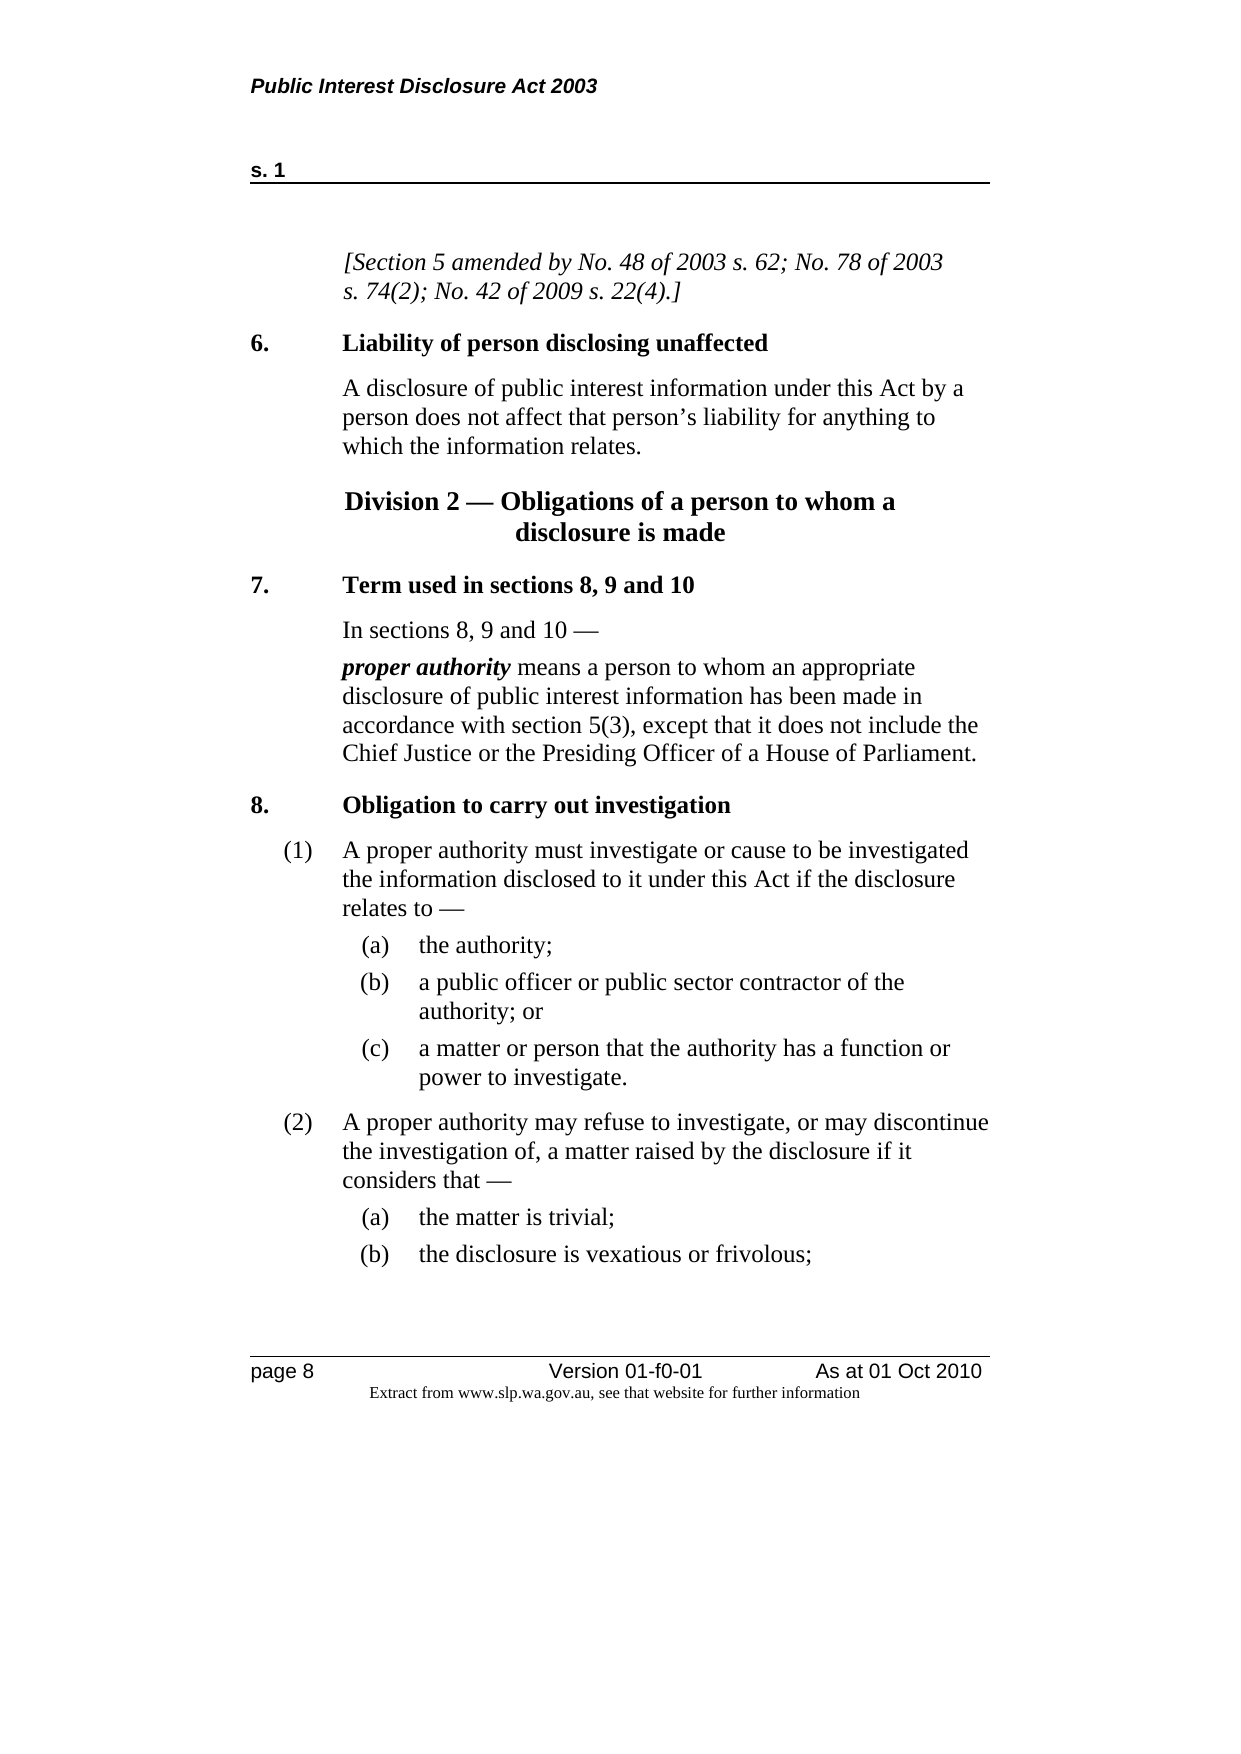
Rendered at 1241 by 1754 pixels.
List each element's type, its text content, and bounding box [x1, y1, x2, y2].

text (2) A proper authority may refuse to investigate, or may discontinue the investigation of, a matter raised by the disclosure if it considers that — [250, 1107, 990, 1193]
text (a) the authority; [250, 930, 990, 959]
text (a) the matter is trivial; [250, 1202, 990, 1231]
subtitle 6. Liability of person disclosing unaffected [250, 328, 990, 357]
text In sections 8, 9 and 10 — [250, 615, 990, 644]
text A disclosure of public interest information under this Act by a person does not affect that person’s liability for anything to which the information relates. [250, 373, 990, 459]
text [Section 5 amended by No. 48 of 2003 s. 62; No. 78 of 2003 s. 74(2); No. 42 of 2009 s. 22(4).] [250, 247, 990, 305]
text (1) A proper authority must investigate or cause to be investigated the information disclosed to it under this Act if the disclosure relates to — [250, 836, 990, 922]
text (b) the disclosure is vexatious or frivolous; [250, 1239, 990, 1268]
subtitle 7. Term used in sections 8, 9 and 10 [250, 570, 990, 598]
text (b) a public officer or public sector contractor of the authority; or [250, 967, 990, 1025]
subtitle 8. Obligation to carry out investigation [250, 790, 990, 819]
subtitle Division 2 — Obligations of a person to whom a disclosure is made [250, 484, 990, 547]
text proper authority means a person to whom an appropriate disclosure of public interest information has been made in accordance with section 5(3), except that it does not include the Chief Justice or the Presiding Officer of a House of Parliament. [250, 652, 990, 767]
text (c) a matter or person that the authority has a function or power to investigate. [250, 1033, 990, 1091]
